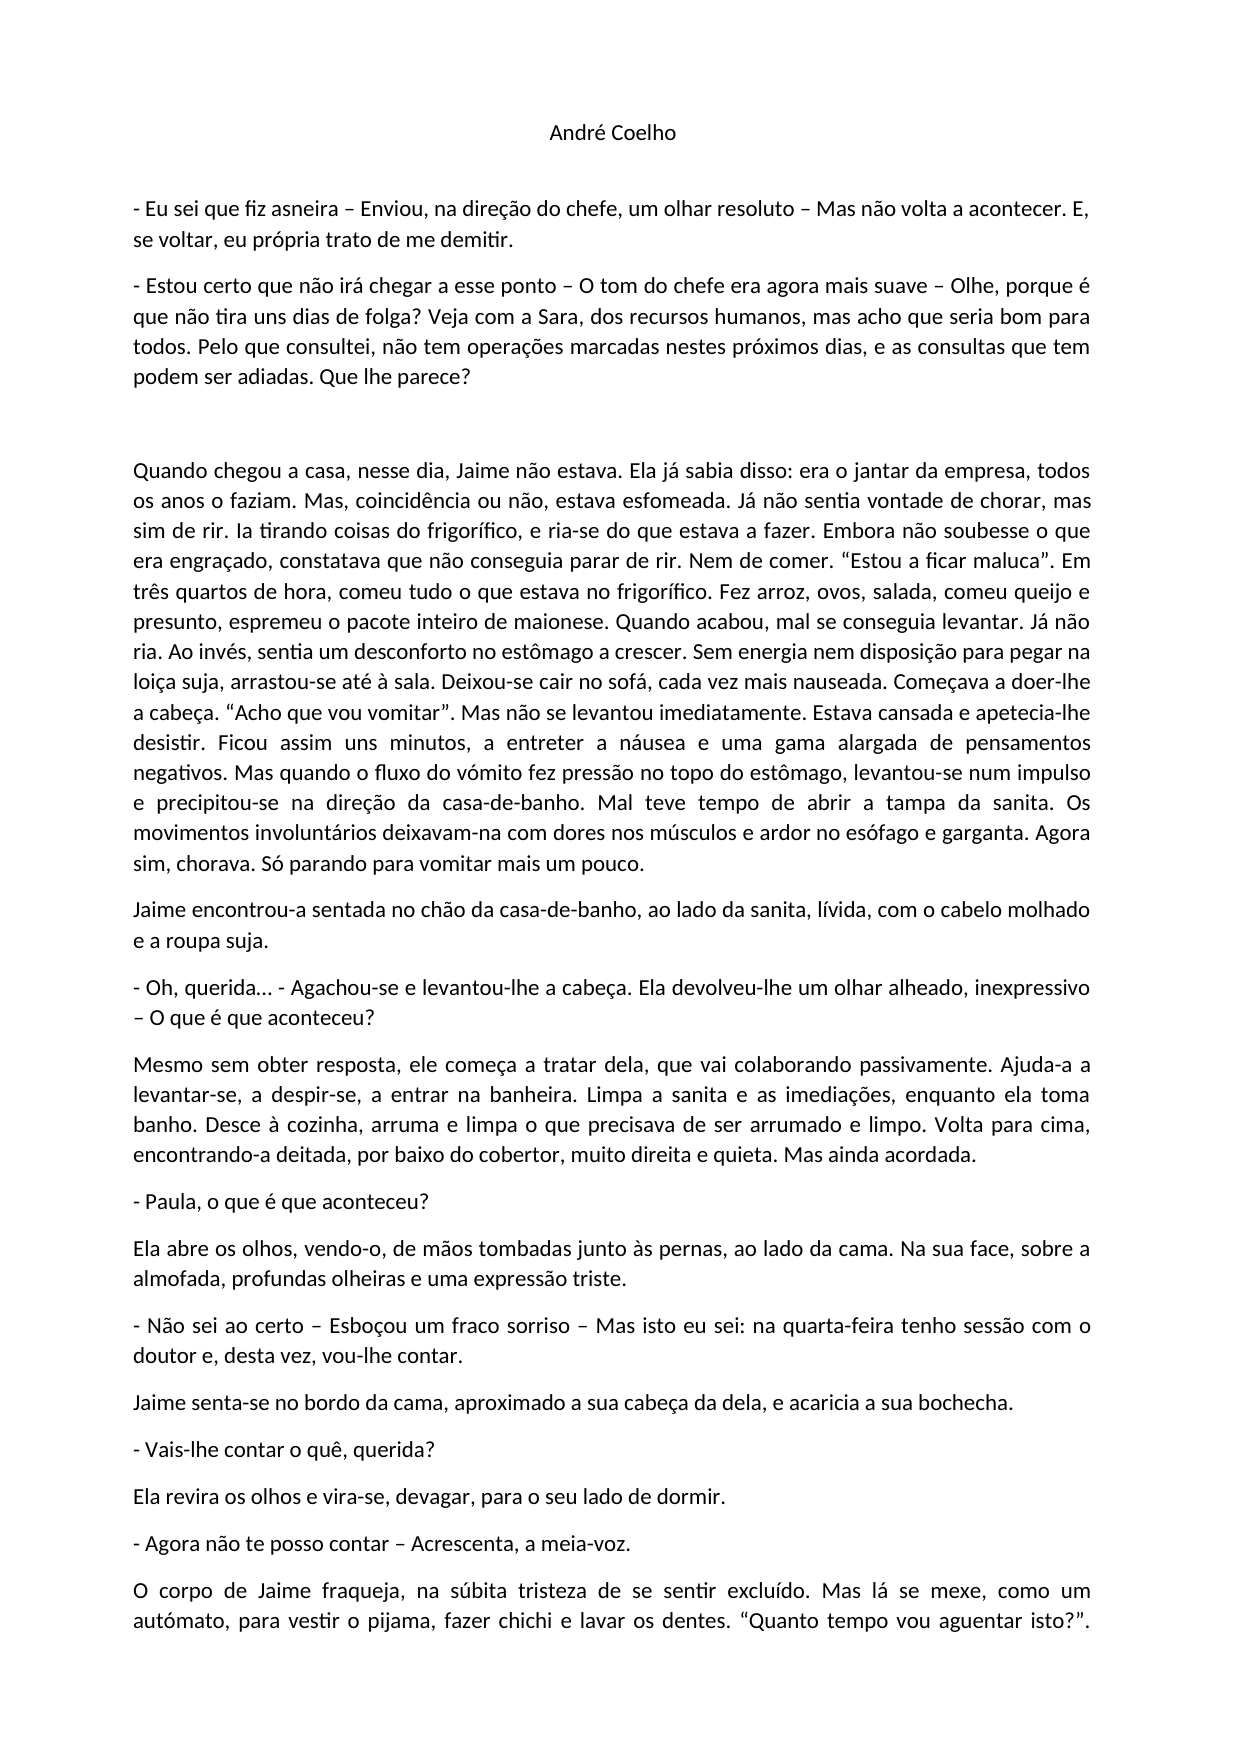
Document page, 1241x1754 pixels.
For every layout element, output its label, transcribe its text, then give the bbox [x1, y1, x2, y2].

text Jaime encontrou-a sentada no chão da casa-de-banho, ao lado da sanita, lívida, com o cabelo molhado e a roupa suja. [133, 896, 1093, 954]
text - Agora não te posso contar – Acrescenta, a meia-voz. [133, 1529, 1093, 1557]
text - Não sei ao certo – Esboçou um fraco sorriso – Mas isto eu sei: na quarta-feira tenho sessão com o doutor e, desta vez, vou-lhe contar. [133, 1311, 1093, 1369]
text Ela abre os olhos, vendo-o, de mãos tombadas junto às pernas, ao lado da cama. Na sua face, sobre a almofada, profundas olheiras e uma expressão triste. [133, 1234, 1093, 1292]
text - Vais-lhe contar o quê, querida? [133, 1435, 1093, 1463]
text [133, 1576, 1093, 1634]
text Quando chegou a casa, nesse dia, Jaime não estava. Ela já sabia disso: era o jantar da empresa, todos os anos o faziam. Mas, coincidência ou não, estava esfomeada. Já não sentia vontade de chorar, mas sim de rir. Ia tirando coisas do frigorífico, e ria-se do que estava a fazer. Embora não soubesse o que era engraçado, constatava que não conseguia parar de rir. Nem de comer. “Estou a ficar maluca”. Em três quartos de hora, comeu tudo o que estava no frigorífico. Fez arroz, ovos, salada, comeu queijo e presunto, espremeu o pacote inteiro de maionese. Quando acabou, mal se conseguia levantar. Já não ria. Ao invés, sentia um desconforto no estômago a crescer. Sem energia nem disposição para pegar na loiça suja, arrastou-se até à sala. Deixou-se cair no sofá, cada vez mais nauseada. Começava a doer-lhe a cabeça. “Acho que vou vomitar”. Mas não se levantou imediatamente. Estava cansada e apetecia-lhe desistir. Ficou assim uns minutos, a entreter a náusea e uma gama alargada de pensamentos negativos. Mas quando o fluxo do vómito fez pressão no topo do estômago, levantou-se num impulso e precipitou-se na direção da casa-de-banho. Mal teve tempo de abrir a tampa da sanita. Os movimentos involuntários deixavam-na com dores nos músculos e ardor no esófago e garganta. Agora sim, chorava. Só parando para vomitar mais um pouco. [133, 456, 1093, 877]
text Ela revira os olhos e vira-se, devagar, para o seu lado de dormir. [133, 1482, 1093, 1510]
text - Paula, o que é que aconteceu? [133, 1187, 1093, 1215]
text - Oh, querida… - Agachou-se e levantou-lhe a cabeça. Ela devolveu-lhe um olhar alheado, inexpressivo – O que é que aconteceu? [133, 973, 1093, 1031]
text Mesmo sem obter resposta, ele começa a tratar dela, que vai colaborando passivamente. Ajuda-a a levantar-se, a despir-se, a entrar na banheira. Limpa a sanita e as imediações, enquanto ela toma banho. Desce à cozinha, arruma e limpa o que precisava de ser arrumado e limpo. Volta para cima, encontrando-a deitada, por baixo do cobertor, muito direita e quieta. Mas ainda acordada. [133, 1050, 1093, 1168]
text - Eu sei que fiz asneira – Enviou, na direção do chefe, um olhar resoluto – Mas não volta a acontecer. E, se voltar, eu própria trato de me demitir. [133, 194, 1093, 253]
text - Estou certo que não irá chegar a esse ponto – O tom do chefe era agora mais suave – Olhe, porque é que não tira uns dias de folga? Veja com a Sara, dos recursos humanos, mas acho que seria bom para todos. Pelo que consultei, não tem operações marcadas nestes próximos dias, e as consultas que tem podem ser adiadas. Que lhe parece? [133, 272, 1093, 390]
text Jaime senta-se no bordo da cama, aproximado a sua cabeça da dela, e acaricia a sua bochecha. [133, 1388, 1093, 1416]
